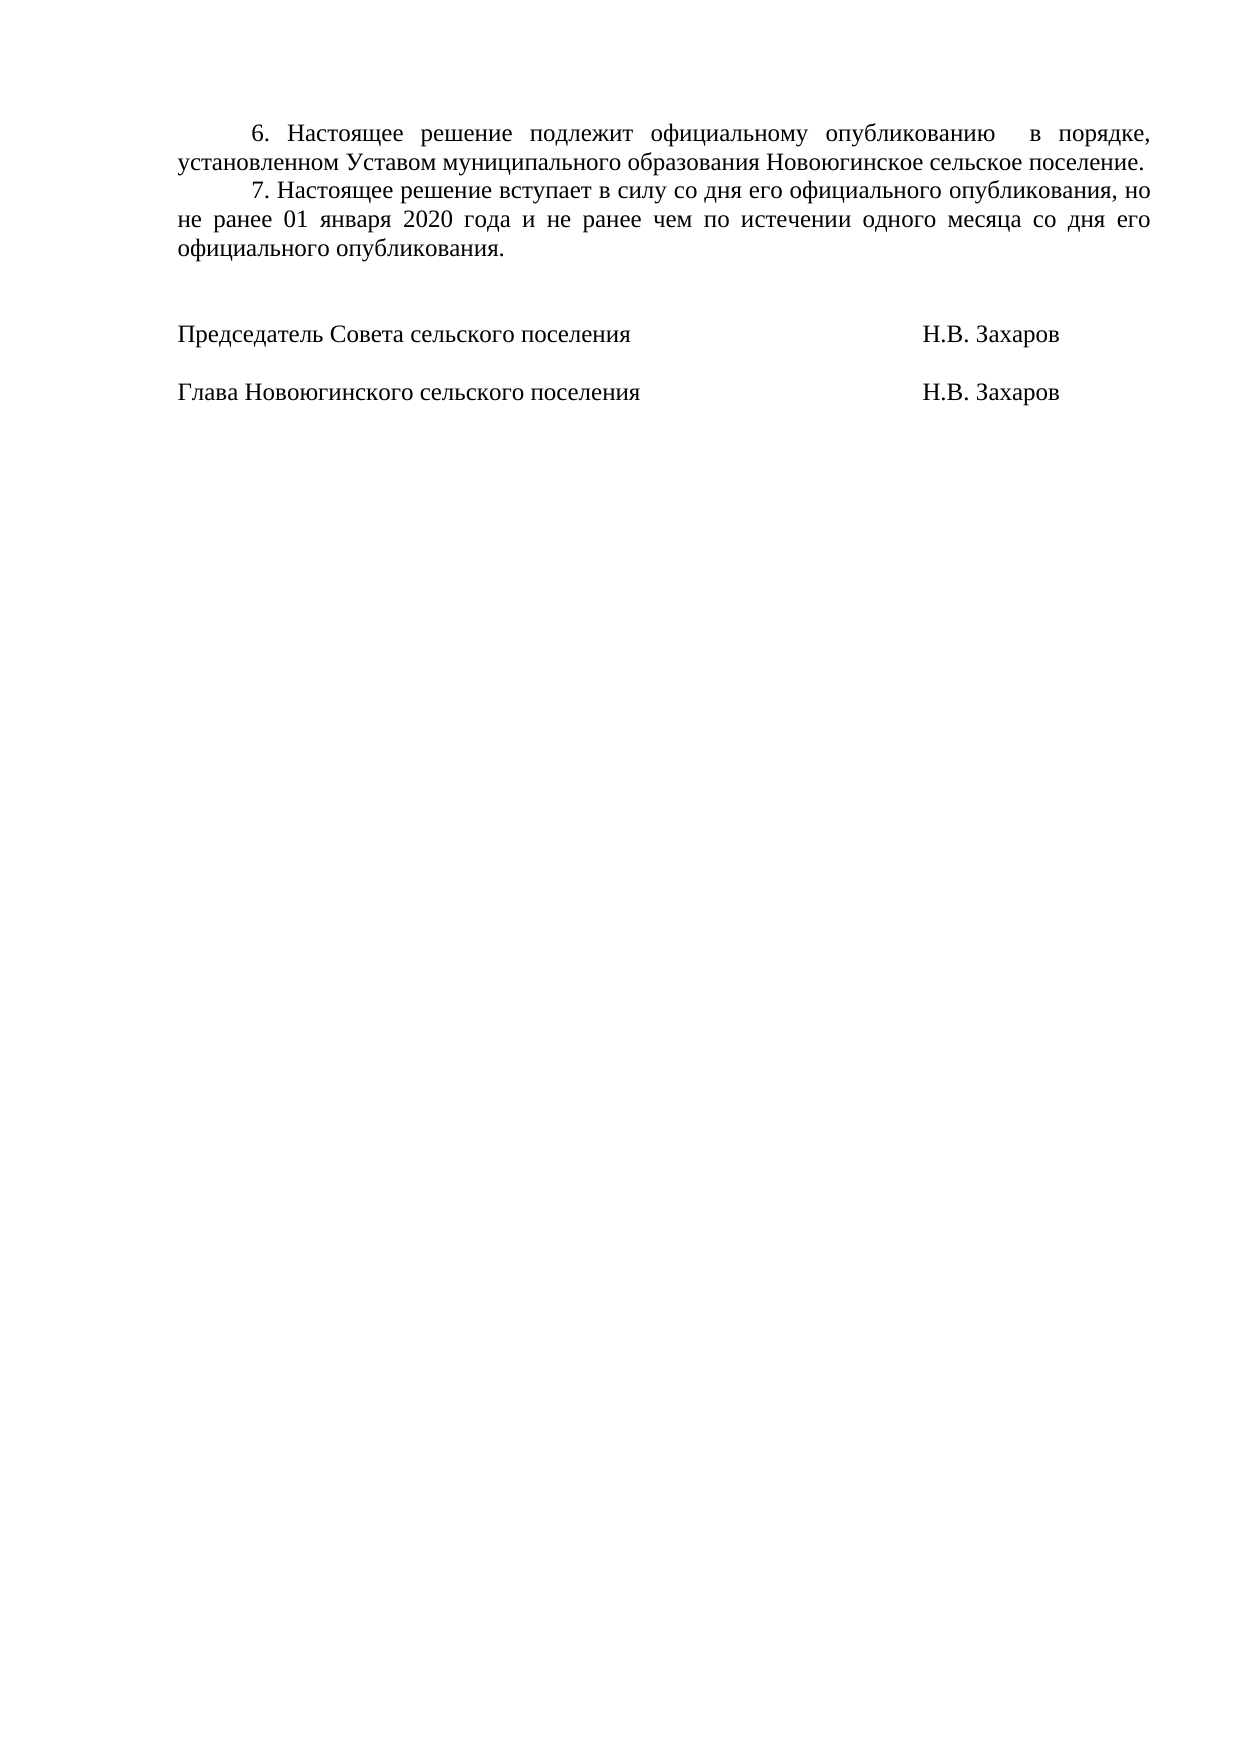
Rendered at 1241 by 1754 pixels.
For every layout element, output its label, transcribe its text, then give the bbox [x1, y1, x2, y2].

text 7. Настоящее решение вступает в силу со дня его официального опубликования, но не ранее 01 января 2020 года и не ранее чем по истечении одного месяца со дня его официального опубликования. [177, 176, 1152, 262]
text Глава Новоюгинского сельского поселения Н.В. Захаров [177, 377, 1152, 406]
text Председатель Совета сельского поселения Н.В. Захаров [177, 319, 1152, 348]
text 6. Настоящее решение подлежит официальному опубликованию в порядке, установленном Уставом муниципального образования Новоюгинское сельское поселение. [177, 118, 1152, 176]
